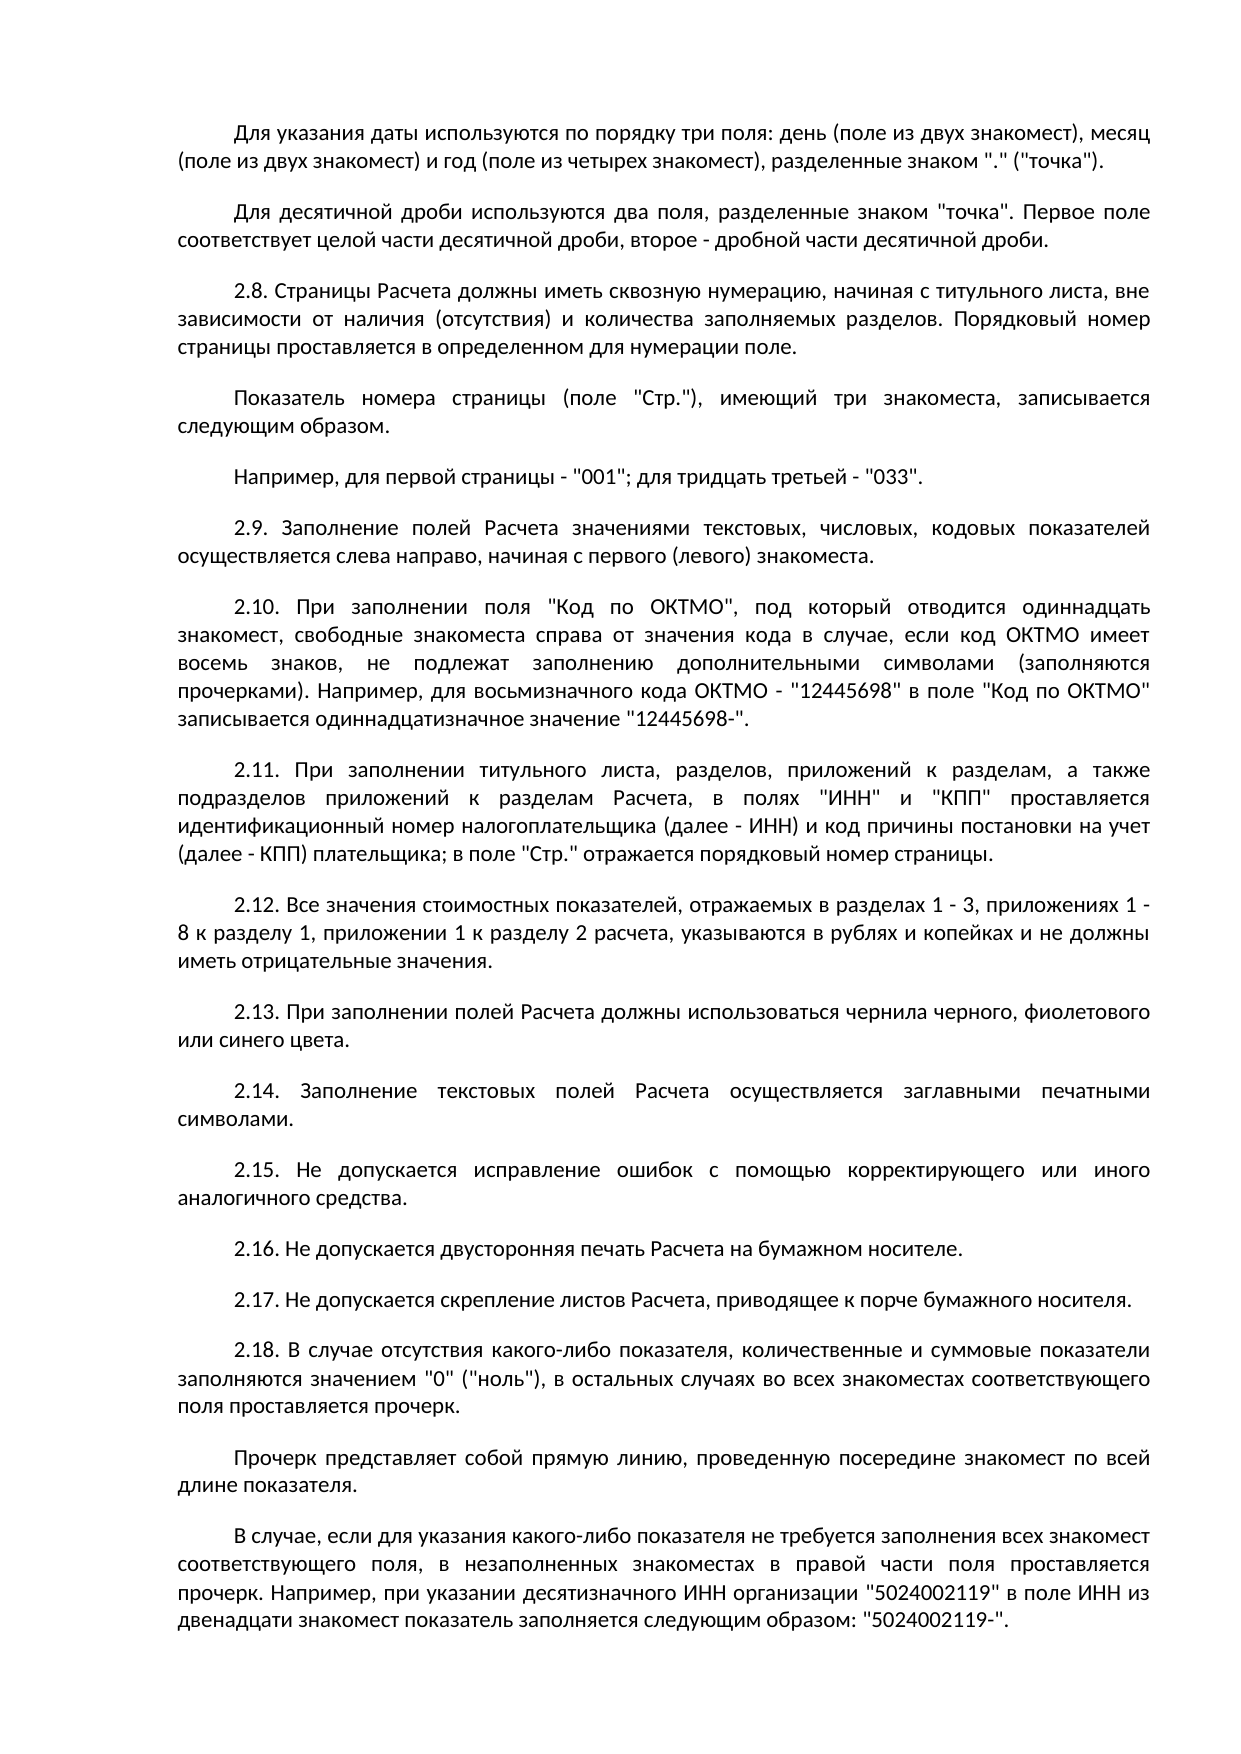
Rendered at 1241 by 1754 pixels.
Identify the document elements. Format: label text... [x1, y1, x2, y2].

text 2.14. Заполнение текстовых полей Расчета осуществляется заглавными печатными символами. [177, 1076, 1152, 1132]
text Показатель номера страницы (поле "Стр."), имеющий три знакоместа, записывается следующим образом. [177, 383, 1152, 439]
text 2.11. При заполнении титульного листа, разделов, приложений к разделам, а также подразделов приложений к разделам Расчета, в полях "ИНН" и "КПП" проставляется идентификационный номер налогоплательщика (далее - ИНН) и код причины постановки на учет (далее - КПП) плательщика; в поле "Стр." отражается порядковый номер страницы. [177, 755, 1152, 867]
text Для десятичной дроби используются два поля, разделенные знаком "точка". Первое поле соответствует целой части десятичной дроби, второе - дробной части десятичной дроби. [177, 197, 1152, 253]
text В случае, если для указания какого-либо показателя не требуется заполнения всех знакомест соответствующего поля, в незаполненных знакоместах в правой части поля проставляется прочерк. Например, при указании десятизначного ИНН организации "5024002119" в поле ИНН из двенадцати знакомест показатель заполняется следующим образом: "5024002119-". [177, 1522, 1152, 1634]
text 2.18. В случае отсутствия какого-либо показателя, количественные и суммовые показатели заполняются значением "0" ("ноль"), в остальных случаях во всех знакоместах соответствующего поля проставляется прочерк. [177, 1336, 1152, 1420]
text 2.16. Не допускается двусторонняя печать Расчета на бумажном носителе. [177, 1234, 1152, 1262]
text Прочерк представляет собой прямую линию, проведенную посередине знакомест по всей длине показателя. [177, 1443, 1152, 1499]
text 2.15. Не допускается исправление ошибок с помощью корректирующего или иного аналогичного средства. [177, 1155, 1152, 1211]
text Для указания даты используются по порядку три поля: день (поле из двух знакомест), месяц (поле из двух знакомест) и год (поле из четырех знакомест), разделенные знаком "." ("точка"). [177, 118, 1152, 174]
text 2.10. При заполнении поля "Код по ОКТМО", под который отводится одиннадцать знакомест, свободные знакоместа справа от значения кода в случае, если код ОКТМО имеет восемь знаков, не подлежат заполнению дополнительными символами (заполняются прочерками). Например, для восьмизначного кода ОКТМО - "12445698" в поле "Код по ОКТМО" записывается одиннадцатизначное значение "12445698-". [177, 592, 1152, 732]
text 2.13. При заполнении полей Расчета должны использоваться чернила черного, фиолетового или синего цвета. [177, 997, 1152, 1053]
text Например, для первой страницы - "001"; для тридцать третьей - "033". [177, 462, 1152, 490]
text 2.12. Все значения стоимостных показателей, отражаемых в разделах 1 - 3, приложениях 1 - 8 к разделу 1, приложении 1 к разделу 2 расчета, указываются в рублях и копейках и не должны иметь отрицательные значения. [177, 890, 1152, 974]
text 2.9. Заполнение полей Расчета значениями текстовых, числовых, кодовых показателей осуществляется слева направо, начиная с первого (левого) знакоместа. [177, 513, 1152, 569]
text 2.17. Не допускается скрепление листов Расчета, приводящее к порче бумажного носителя. [177, 1285, 1152, 1313]
text 2.8. Страницы Расчета должны иметь сквозную нумерацию, начиная с титульного листа, вне зависимости от наличия (отсутствия) и количества заполняемых разделов. Порядковый номер страницы проставляется в определенном для нумерации поле. [177, 276, 1152, 360]
